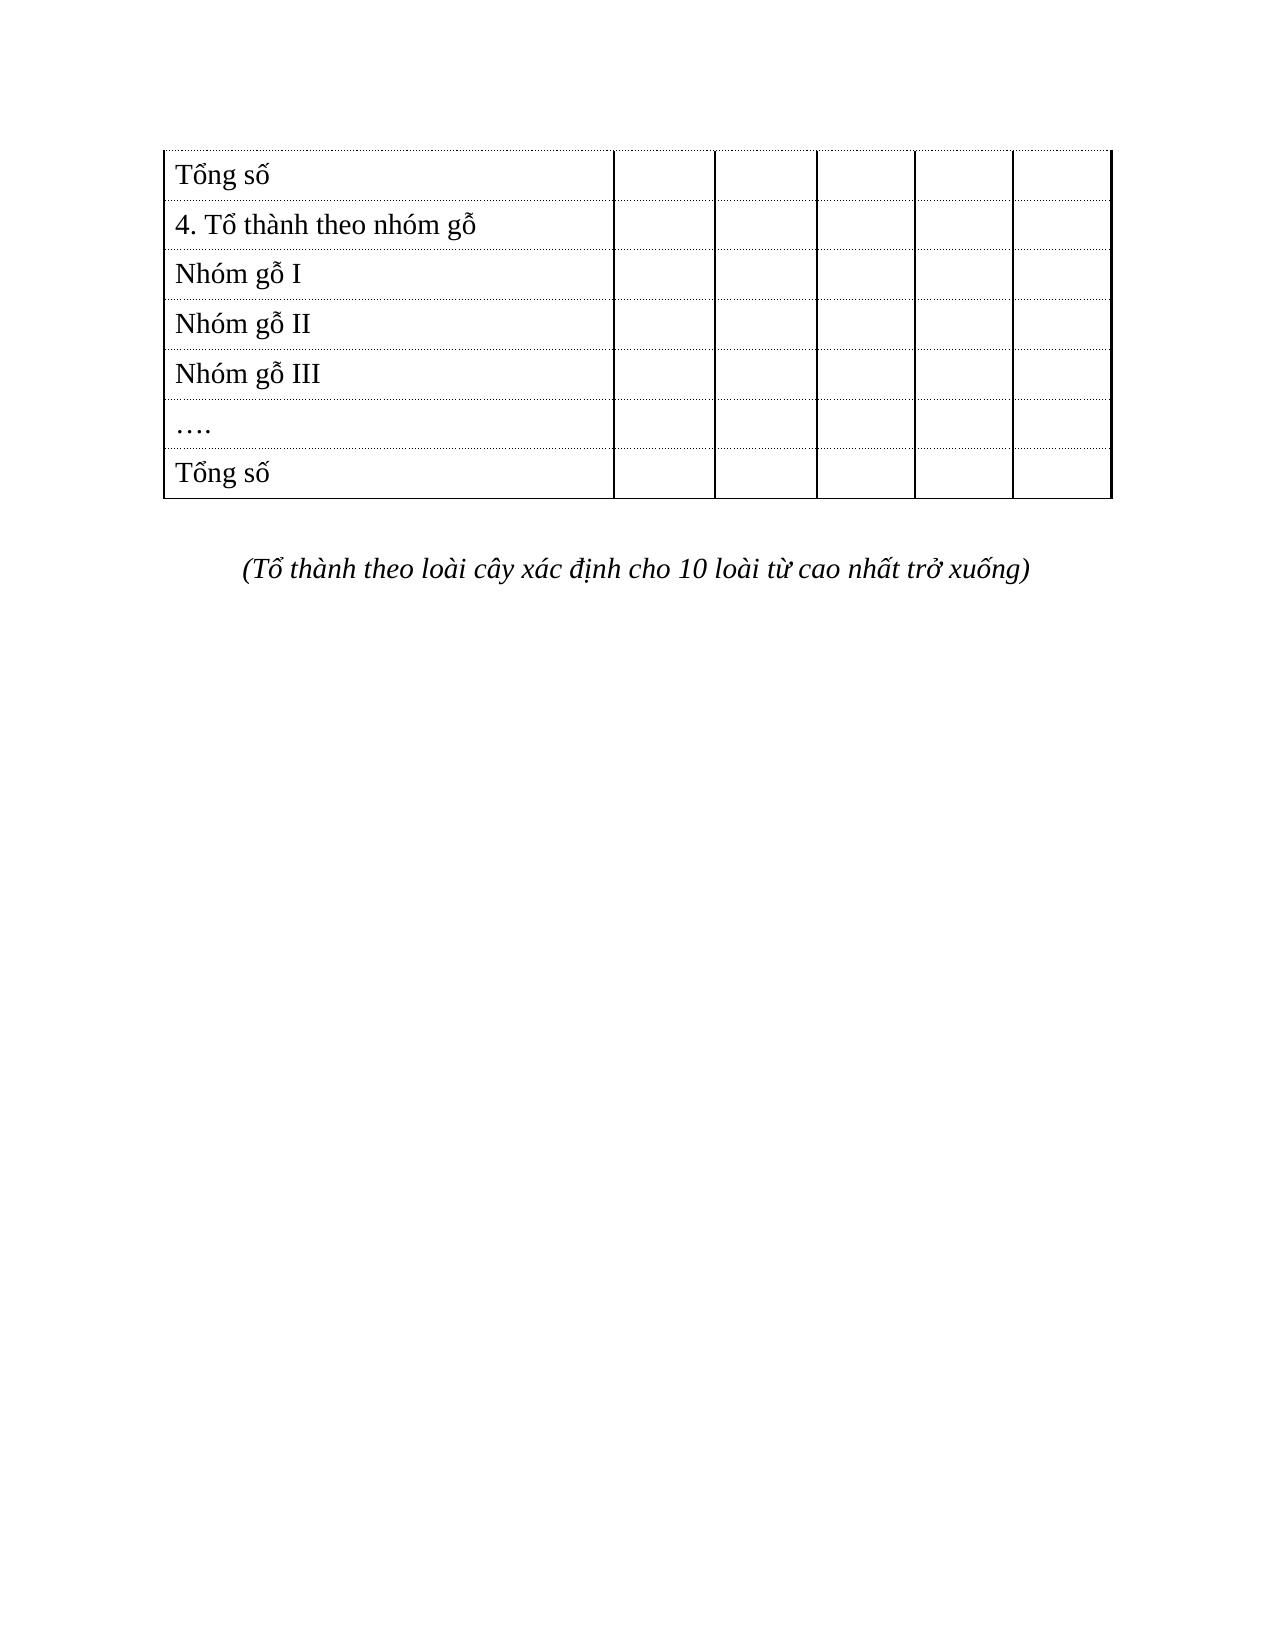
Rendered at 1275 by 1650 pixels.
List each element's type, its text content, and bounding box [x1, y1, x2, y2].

table_cell [916, 399, 1012, 448]
table_cell [818, 200, 914, 249]
table_cell [1014, 448, 1110, 498]
table_cell [916, 200, 1012, 249]
table_cell [1014, 399, 1110, 448]
table_cell [614, 150, 715, 200]
table_cell [916, 349, 1012, 398]
table_cell [916, 448, 1012, 498]
table_cell [716, 249, 816, 299]
table_cell [615, 399, 714, 448]
table_cell [1014, 249, 1110, 299]
table_cell [615, 249, 714, 299]
table_cell …. [165, 399, 613, 448]
table_cell Tổng số [165, 150, 613, 200]
table_cell [817, 150, 915, 200]
table_cell [916, 249, 1012, 299]
table_cell [1014, 299, 1110, 349]
table_cell [615, 349, 714, 398]
table_cell [916, 150, 1012, 200]
table_cell [716, 150, 816, 200]
table_cell [716, 399, 816, 448]
table_cell [818, 299, 914, 349]
table_cell Tổng số [165, 448, 613, 498]
table_cell [818, 448, 914, 498]
table_cell Nhóm gỗ I [165, 249, 613, 299]
table_cell [716, 349, 816, 398]
text (Tổ thành theo loài cây xác định cho 10 loài từ cao nhất trở xuống) [150, 552, 1125, 585]
table_cell 4. Tổ thành theo nhóm gỗ [165, 200, 613, 249]
table_cell [818, 399, 914, 448]
table_cell [716, 448, 816, 498]
table_cell [1014, 349, 1110, 398]
table_cell [615, 448, 714, 498]
table_cell [818, 249, 914, 299]
table_cell [1014, 200, 1110, 249]
table_cell Nhóm gỗ III [165, 349, 613, 398]
table_cell [818, 349, 914, 398]
table_cell [1014, 150, 1110, 200]
table_cell [615, 299, 714, 349]
table_cell [615, 200, 714, 249]
table_cell [716, 200, 816, 249]
table_cell [716, 299, 816, 349]
table_cell [916, 299, 1012, 349]
table_cell Nhóm gỗ II [165, 299, 613, 349]
